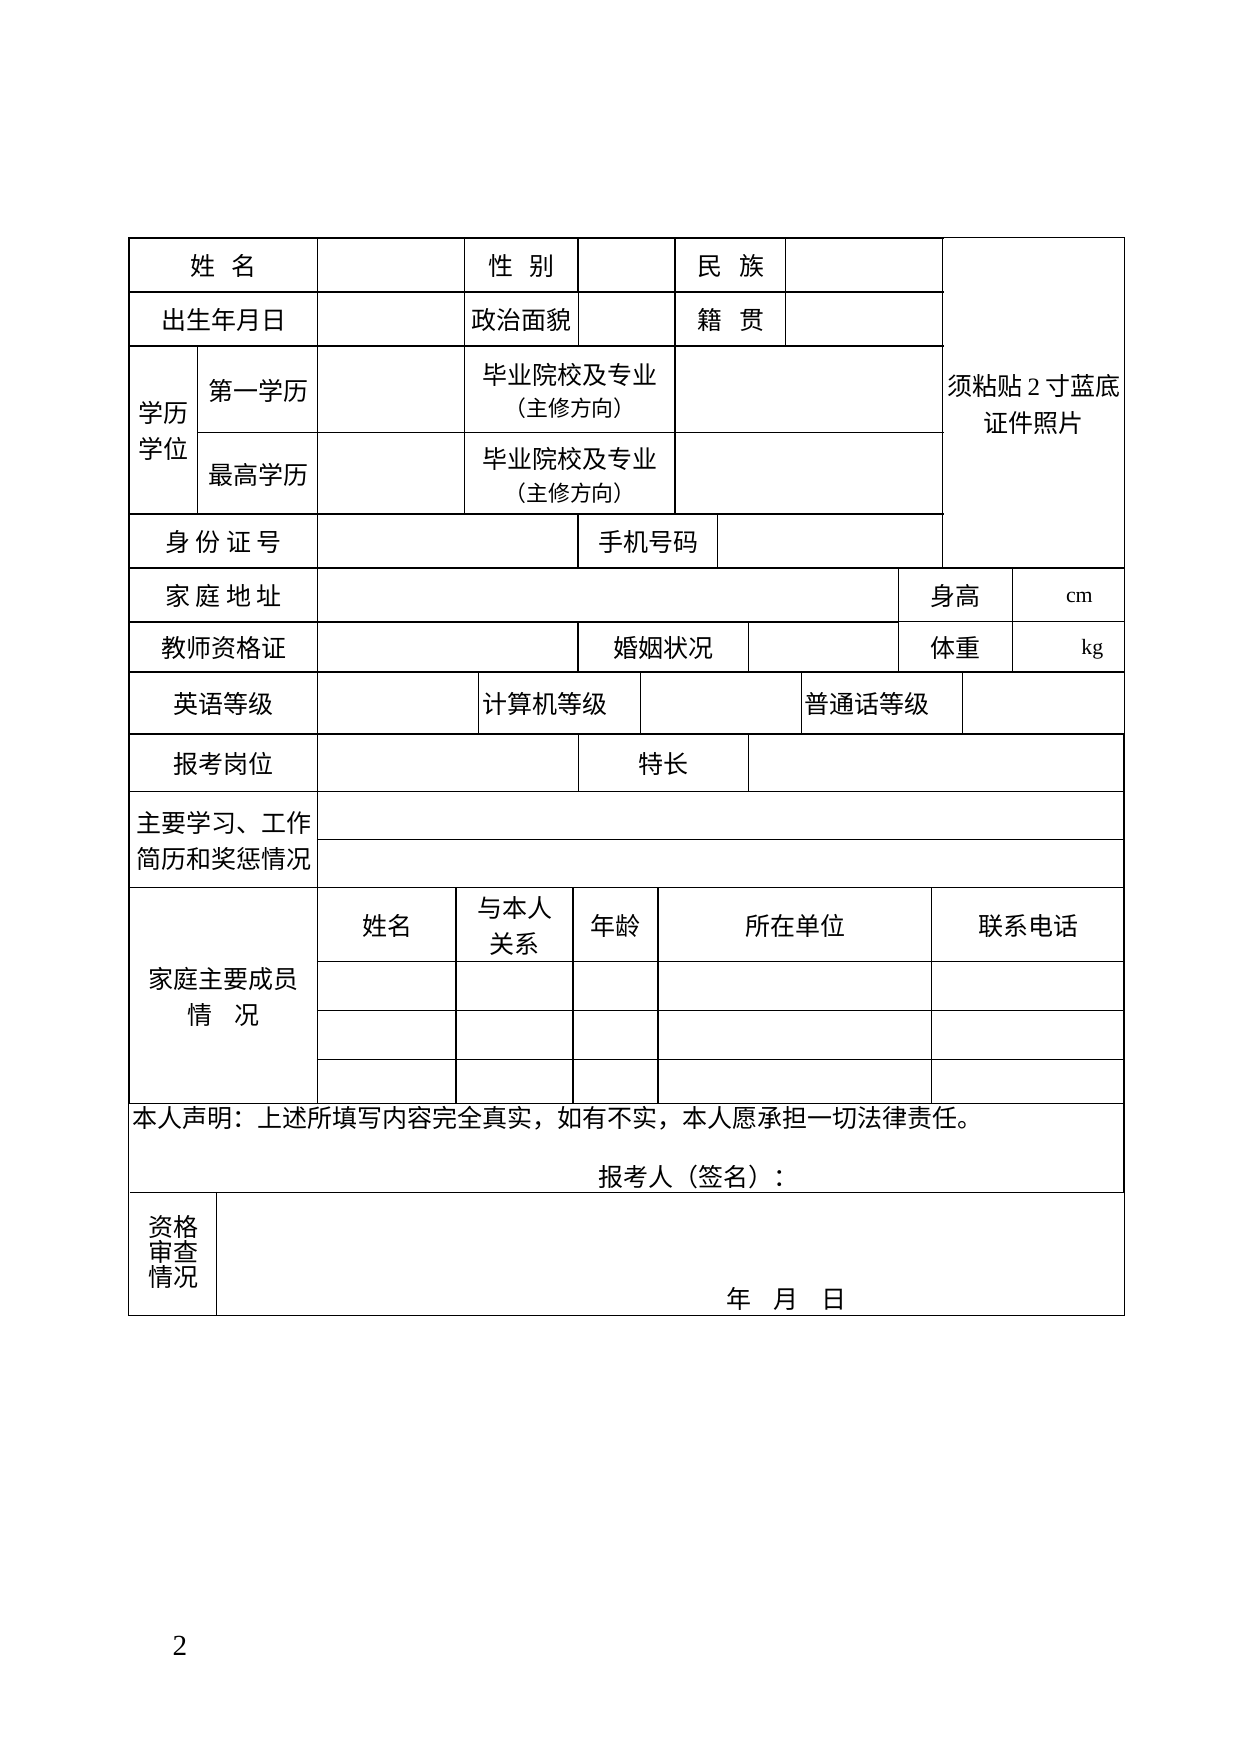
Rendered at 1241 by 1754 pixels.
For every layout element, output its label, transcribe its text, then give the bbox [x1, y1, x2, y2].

table_cell [318, 735, 578, 791]
table_cell [457, 1060, 572, 1103]
table_cell [718, 515, 942, 567]
table_cell 本人声明：上述所填写内容完全真实，如有不实，本人愿承担一切法律责任。 报考人（签名）： [129, 1104, 1123, 1192]
table_cell [318, 1011, 455, 1059]
table_cell 毕业院校及专业 （主修方向） [465, 433, 674, 513]
table_cell 年 月 日 [217, 1193, 1124, 1315]
table_header [318, 239, 464, 291]
table_cell 手机号码 [579, 515, 717, 567]
table_cell 体重 [899, 622, 1012, 671]
table_cell kg [1013, 622, 1124, 671]
table_cell 特长 [579, 735, 748, 791]
table_cell 家庭主要成员 情 况 [130, 888, 317, 1103]
table_header [579, 239, 674, 291]
table_cell 普通话等级 [802, 673, 962, 733]
table_cell [318, 792, 1123, 839]
table_cell cm [1013, 569, 1124, 621]
table_cell [574, 1060, 657, 1103]
table_cell [786, 293, 942, 345]
table_cell [457, 1011, 572, 1059]
table_cell 主要学习、工作简历和奖惩情况 [130, 792, 317, 887]
table_cell [574, 962, 657, 1010]
table_cell [318, 962, 455, 1010]
table_cell 出生年月日 [130, 293, 317, 345]
table_header 性 别 [465, 239, 577, 291]
table_cell [457, 962, 572, 1010]
table_cell 所在单位 [659, 888, 931, 961]
table_cell [659, 1011, 931, 1059]
table_cell [659, 962, 931, 1010]
table_cell [932, 1060, 1123, 1103]
table_cell 身高 [899, 569, 1012, 621]
table_cell 与本人 关系 [457, 888, 572, 961]
table_cell 报考岗位 [130, 735, 317, 791]
table_cell [318, 433, 464, 513]
table_cell [676, 347, 942, 432]
table_cell 学历 学位 [130, 347, 197, 513]
table_cell 家 庭 地 址 [130, 569, 317, 621]
table_cell 最高学历 [198, 433, 317, 513]
table_cell [318, 1060, 455, 1103]
table_header 民 族 [676, 239, 785, 291]
table_cell 教师资格证 [130, 623, 317, 671]
table_cell [659, 1060, 931, 1103]
table_cell [963, 673, 1124, 733]
table_cell [579, 293, 674, 345]
table_cell [318, 569, 898, 621]
table_cell [641, 673, 801, 733]
table_cell [749, 623, 898, 671]
table_cell [318, 347, 464, 432]
table_cell 政治面貌 [465, 293, 578, 345]
table_cell 计算机等级 [479, 673, 640, 733]
table_cell [318, 293, 464, 345]
table_cell [574, 1011, 657, 1059]
table_cell [676, 433, 942, 513]
table_cell 年龄 [574, 888, 657, 961]
table_header 须粘贴2寸蓝底证件照片 [943, 238, 1124, 567]
table_cell [318, 515, 577, 567]
table_header [786, 239, 942, 291]
table_cell 身 份 证 号 [130, 515, 317, 567]
table_cell 第一学历 [198, 347, 317, 432]
table_cell 毕业院校及专业（主修方向） [465, 347, 674, 432]
table_header 姓 名 [130, 239, 317, 291]
table_cell [932, 1011, 1123, 1059]
table_cell [932, 962, 1123, 1010]
table_cell [318, 673, 478, 733]
table_cell 婚姻状况 [579, 623, 748, 671]
table_cell 资格 审查 情况 [129, 1193, 216, 1315]
table_cell 英语等级 [130, 673, 317, 733]
table_cell [318, 840, 1123, 887]
table_cell [749, 735, 1123, 791]
table_cell 联系电话 [932, 888, 1123, 961]
table_cell 籍 贯 [676, 293, 785, 345]
table_cell 姓名 [318, 888, 455, 961]
table_cell [318, 623, 577, 671]
